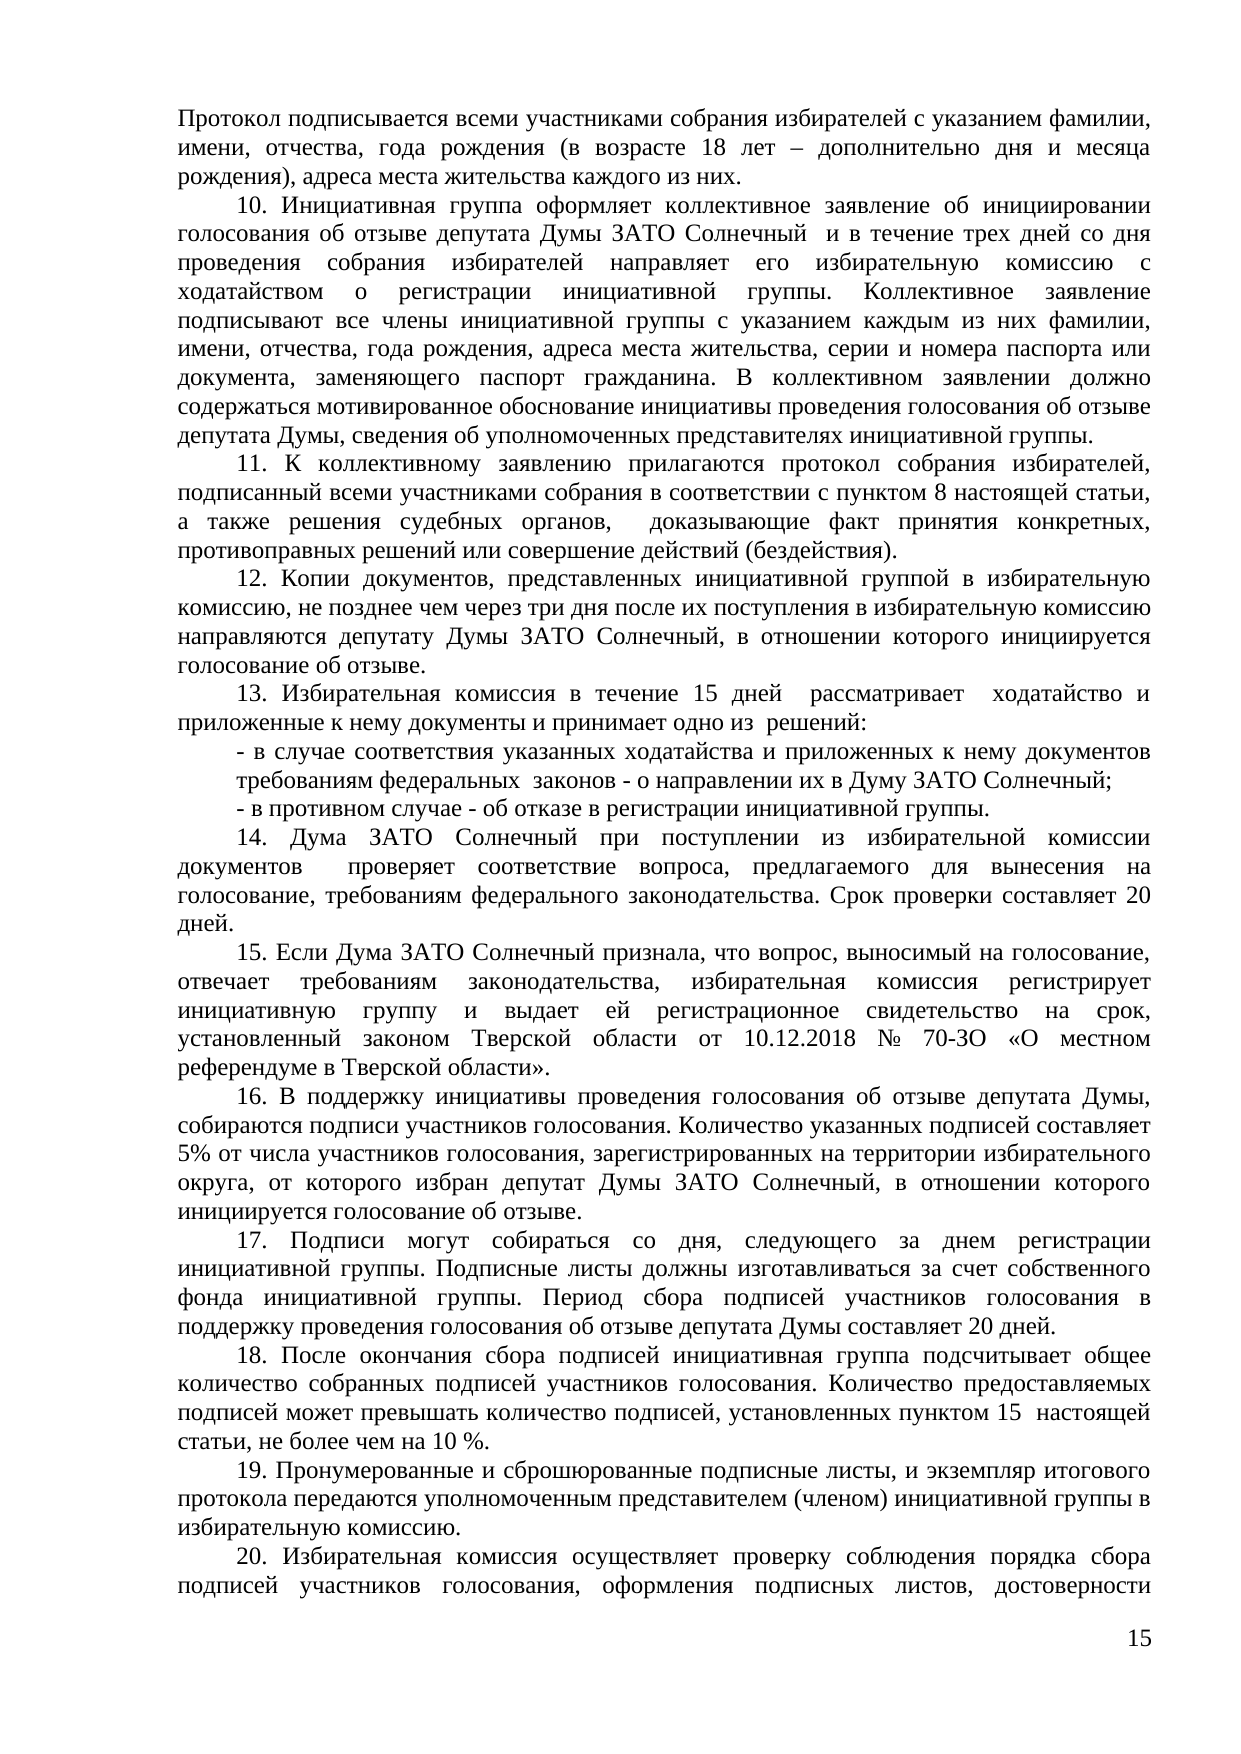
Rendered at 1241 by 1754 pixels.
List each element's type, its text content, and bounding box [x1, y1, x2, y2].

text 12. Копии документов, представленных инициативной группой в избирательную комиссию, не позднее чем через три дня после их поступления в избирательную комиссию направляются депутату Думы ЗАТО Солнечный, в отношении которого инициируется голосование об отзыве. [177, 563, 1152, 678]
text 14. Дума ЗАТО Солнечный при поступлении из избирательной комиссии документов проверяет соответствие вопроса, предлагаемого для вынесения на голосование, требованиям федерального законодательства. Срок проверки составляет 20 дней. [177, 822, 1152, 937]
text 19. Пронумерованные и сброшюрованные подписные листы, и экземпляр итогового протокола передаются уполномоченным представителем (членом) инициативной группы в избирательную комиссию. [177, 1455, 1152, 1541]
text 17. Подписи могут собираться со дня, следующего за днем регистрации инициативной группы. Подписные листы должны изготавливаться за счет собственного фонда инициативной группы. Период сбора подписей участников голосования в поддержку проведения голосования об отзыве депутата Думы составляет 20 дней. [177, 1225, 1152, 1340]
text 11. К коллективному заявлению прилагаются протокол собрания избирателей, подписанный всеми участниками собрания в соответствии с пунктом 8 настоящей статьи, а также решения судебных органов, доказывающие факт принятия конкретных, противоправных решений или совершение действий (бездействия). [177, 448, 1152, 563]
text 16. В поддержку инициативы проведения голосования об отзыве депутата Думы, собираются подписи участников голосования. Количество указанных подписей составляет 5% от числа участников голосования, зарегистрированных на территории избирательного округа, от которого избран депутат Думы ЗАТО Солнечный, в отношении которого инициируется голосование об отзыве. [177, 1081, 1152, 1225]
text 18. После окончания сбора подписей инициативная группа подсчитывает общее количество собранных подписей участников голосования. Количество предоставляемых подписей может превышать количество подписей, установленных пунктом 15 настоящей статьи, не более чем на 10 %. [177, 1340, 1152, 1455]
text - в противном случае - об отказе в регистрации инициативной группы. [236, 793, 1152, 822]
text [177, 103, 1152, 190]
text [177, 1541, 1152, 1598]
text - в случае соответствия указанных ходатайства и приложенных к нему документов требованиям федеральных законов - о направлении их в Думу ЗАТО Солнечный; [236, 736, 1152, 793]
text 15. Если Дума ЗАТО Солнечный признала, что вопрос, выносимый на голосование, отвечает требованиям законодательства, избирательная комиссия регистрирует инициативную группу и выдает ей регистрационное свидетельство на срок, установленный законом Тверской области от 10.12.2018 № 70-ЗО «О местном референдуме в Тверской области». [177, 937, 1152, 1081]
text 13. Избирательная комиссия в течение 15 дней рассматривает ходатайство и приложенные к нему документы и принимает одно из решений: [177, 678, 1152, 736]
text 10. Инициативная группа оформляет коллективное заявление об инициировании голосования об отзыве депутата Думы ЗАТО Солнечный и в течение трех дней со дня проведения собрания избирателей направляет его избирательную комиссию с ходатайством о регистрации инициативной группы. Коллективное заявление подписывают все члены инициативной группы с указанием каждым из них фамилии, имени, отчества, года рождения, адреса места жительства, серии и номера паспорта или документа, заменяющего паспорт гражданина. В коллективном заявлении должно содержаться мотивированное обоснование инициативы проведения голосования об отзыве депутата Думы, сведения об уполномоченных представителях инициативной группы. [177, 190, 1152, 448]
